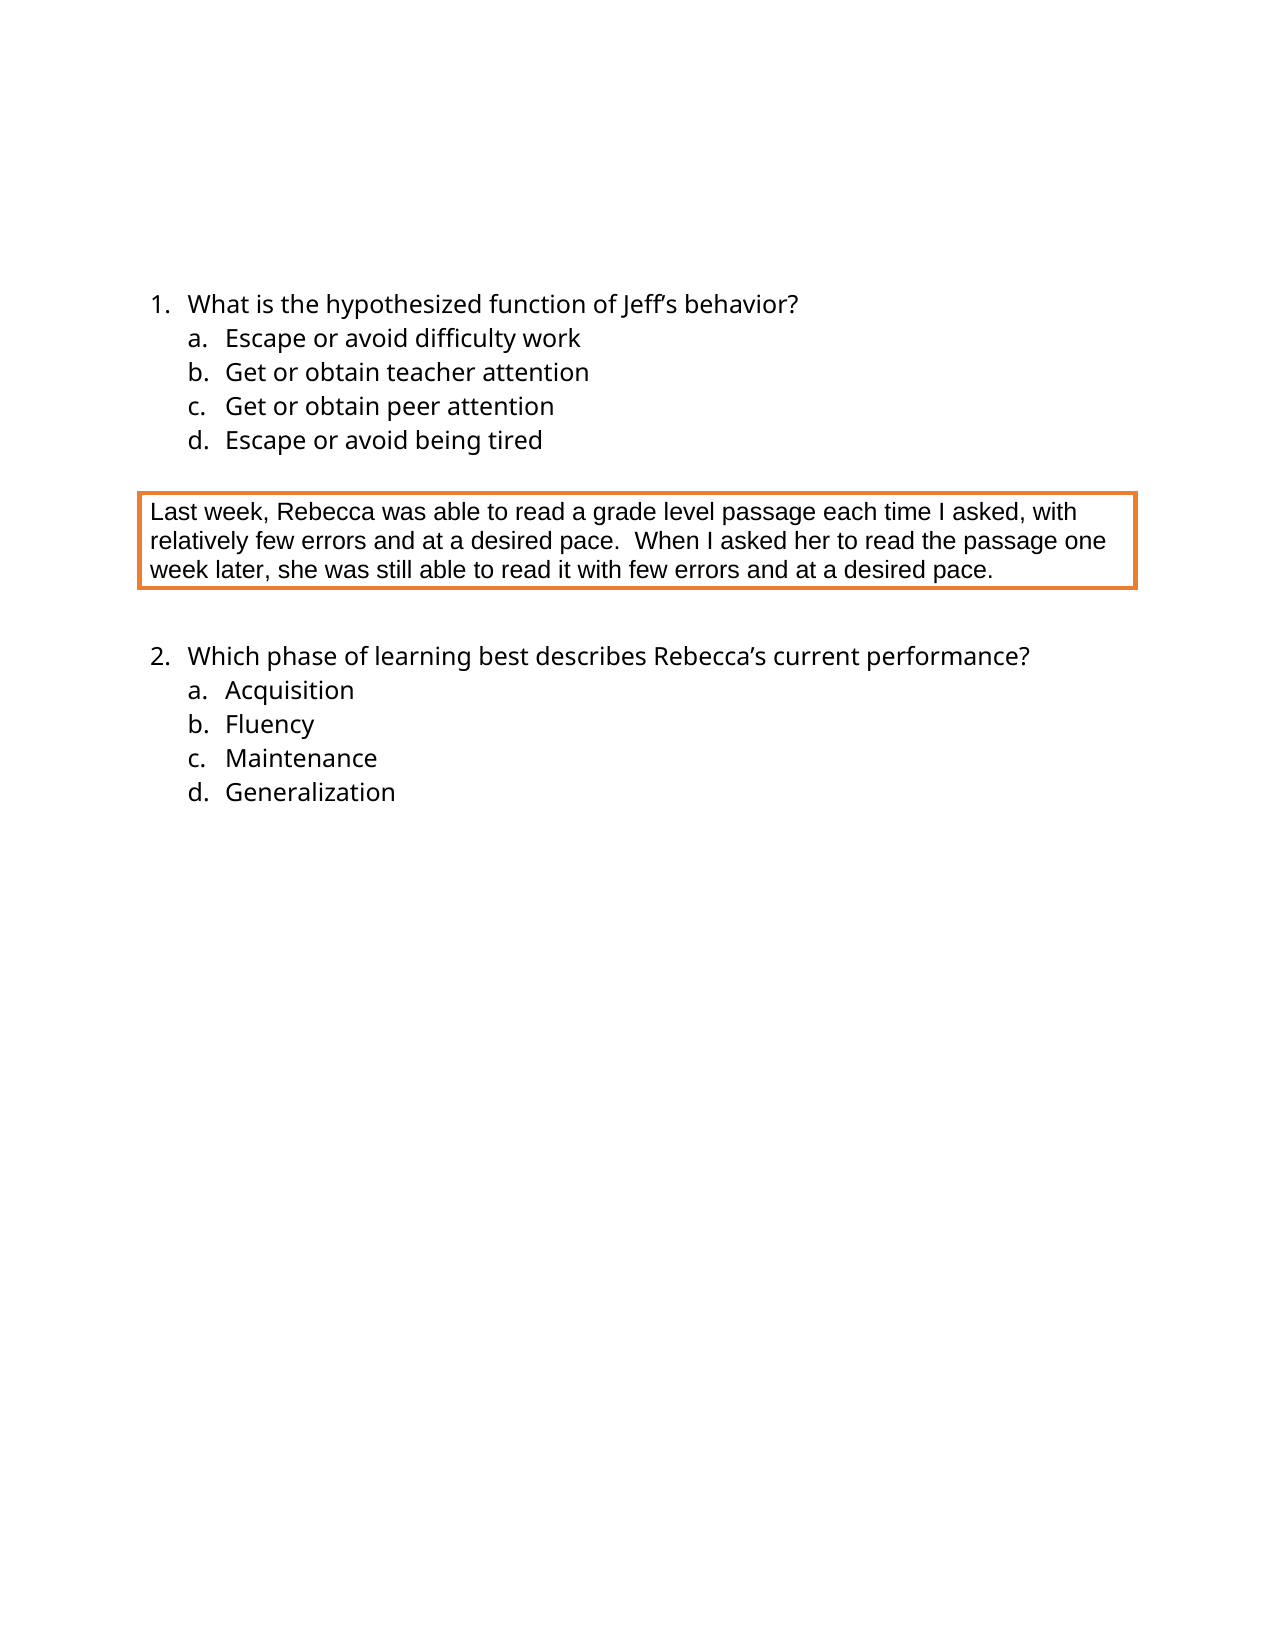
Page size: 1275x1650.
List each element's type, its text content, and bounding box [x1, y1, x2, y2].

list Generalization [187, 774, 1125, 809]
list Acquisition [187, 672, 1125, 706]
list Get or obtain teacher attention [187, 354, 1125, 388]
list Which phase of learning best describes Rebecca’s current performance? [150, 638, 1125, 672]
list Fluency [187, 706, 1125, 741]
list Escape or avoid being tired [187, 422, 1125, 457]
list Get or obtain peer attention [187, 388, 1125, 422]
list What is the hypothesized function of Jeff’s behavior? [150, 286, 1125, 320]
list Escape or avoid difficulty work [187, 320, 1125, 354]
list Maintenance [187, 741, 1125, 774]
text Last week, Rebecca was able to read a grade level passage each time I asked, with relatively few errors and at a desired pace. When I asked her to read the passage one week later, she was still able to read it with few errors and at a desired pace. [142, 495, 1133, 586]
